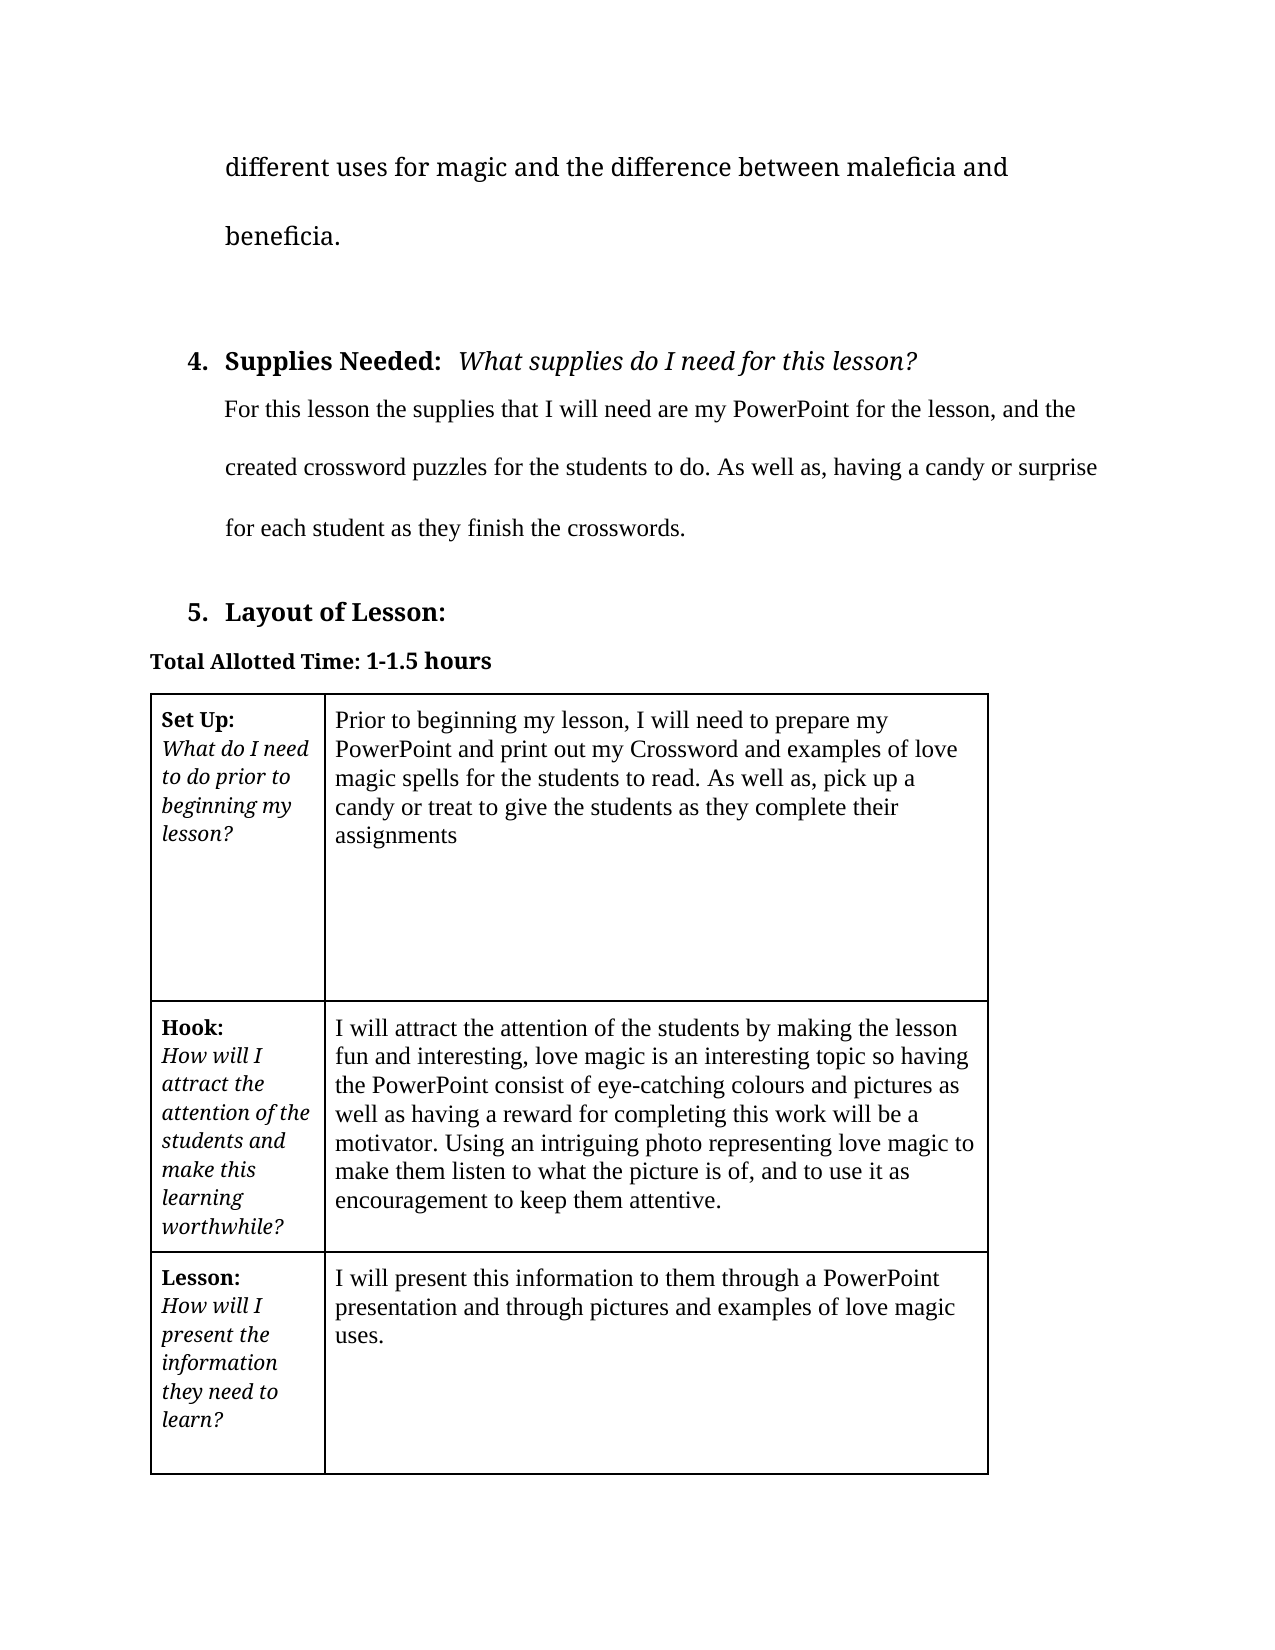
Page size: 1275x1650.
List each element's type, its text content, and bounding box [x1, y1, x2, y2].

text 4. Supplies Needed: What supplies do I need for this lesson? [187, 344, 1125, 378]
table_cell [152, 1253, 324, 1473]
table_cell I will attract the attention of the students by making the lesson fun and interesting, love magic is an interesting topic so having the PowerPoint consist of eye-catching colours and pictures as well as having a reward for completing this work will be a motivator. Using an intriguing photo representing love magic to make them listen to what the picture is of, and to use it as encouragement to keep them attentive. [326, 1002, 987, 1251]
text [225, 150, 1125, 252]
table_header Set Up: What do I need to do prior to beginning my lesson? [152, 695, 324, 1000]
table_cell Hook: How will I attract the attention of the students and make this learning worthwhile? [152, 1002, 324, 1251]
table_header Prior to beginning my lesson, I will need to prepare my PowerPoint and print out my Crossword and examples of love magic spells for the students to read. As well as, pick up a candy or treat to give the students as they complete their assignments [326, 695, 987, 1000]
text For this lesson the supplies that I will need are my PowerPoint for the lesson, and the created crossword puzzles for the students to do. As well as, having a candy or surprise for each student as they finish the crosswords. [224, 394, 1125, 543]
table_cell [326, 1253, 987, 1473]
text 5. Layout of Lesson: [187, 594, 1125, 628]
text Total Allotted Time: 1-1.5 hours [150, 645, 1125, 676]
